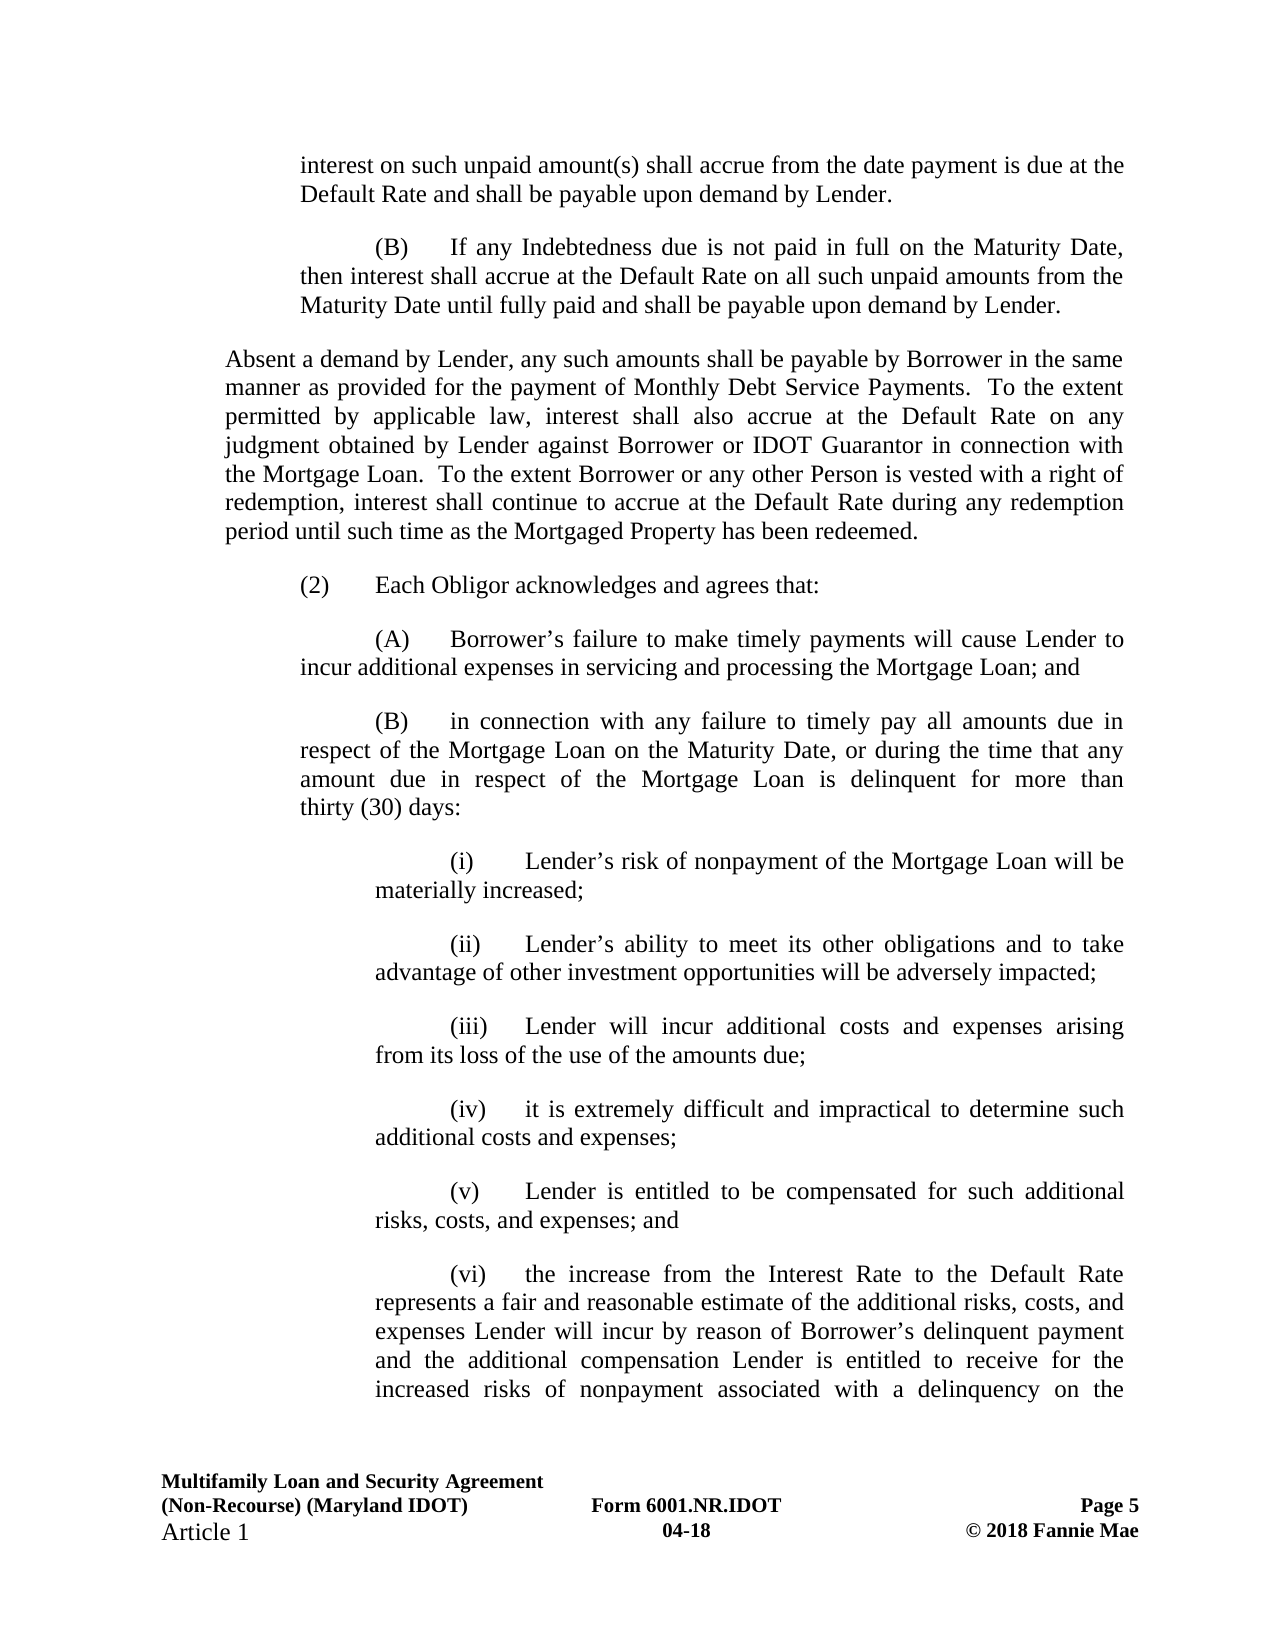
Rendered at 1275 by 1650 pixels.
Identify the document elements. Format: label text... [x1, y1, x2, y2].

subtitle If any Indebtedness due is not paid in full on the Maturity Date, then interest shall accrue at the Default Rate on all such unpaid amounts from the Maturity Date until fully paid and shall be payable upon demand by Lender. [300, 232, 1125, 319]
subtitle in connection with any failure to timely pay all amounts due in respect of the Mortgage Loan on the Maturity Date, or during the time that any amount due in respect of the Mortgage Loan is delinquent for more than thirty (30) days: [300, 706, 1125, 821]
subtitle Lender is entitled to be compensated for such additional risks, costs, and expenses; and [375, 1176, 1125, 1234]
subtitle Lender’s ability to meet its other obligations and to take advantage of other investment opportunities will be adversely impacted; [375, 929, 1125, 986]
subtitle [375, 1259, 1125, 1402]
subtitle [300, 150, 1125, 207]
subtitle Lender will incur additional costs and expenses arising from its loss of the use of the amounts due; [375, 1011, 1125, 1069]
subtitle Each Obligor acknowledges and agrees that: [225, 570, 1125, 599]
subtitle Borrower’s failure to make timely payments will cause Lender to incur additional expenses in servicing and processing the Mortgage Loan; and [300, 624, 1125, 681]
text Absent a demand by Lender, any such amounts shall be payable by Borrower in the same manner as provided for the payment of Monthly Debt Service Payments. To the extent permitted by applicable law, interest shall also accrue at the Default Rate on any judgment obtained by Lender against Borrower or IDOT Guarantor in connection with the Mortgage Loan. To the extent Borrower or any other Person is vested with a right of redemption, interest shall continue to accrue at the Default Rate during any redemption period until such time as the Mortgaged Property has been redeemed. [225, 344, 1125, 545]
subtitle it is extremely difficult and impractical to determine such additional costs and expenses; [375, 1094, 1125, 1151]
subtitle Lender’s risk of nonpayment of the Mortgage Loan will be materially increased; [375, 846, 1125, 904]
